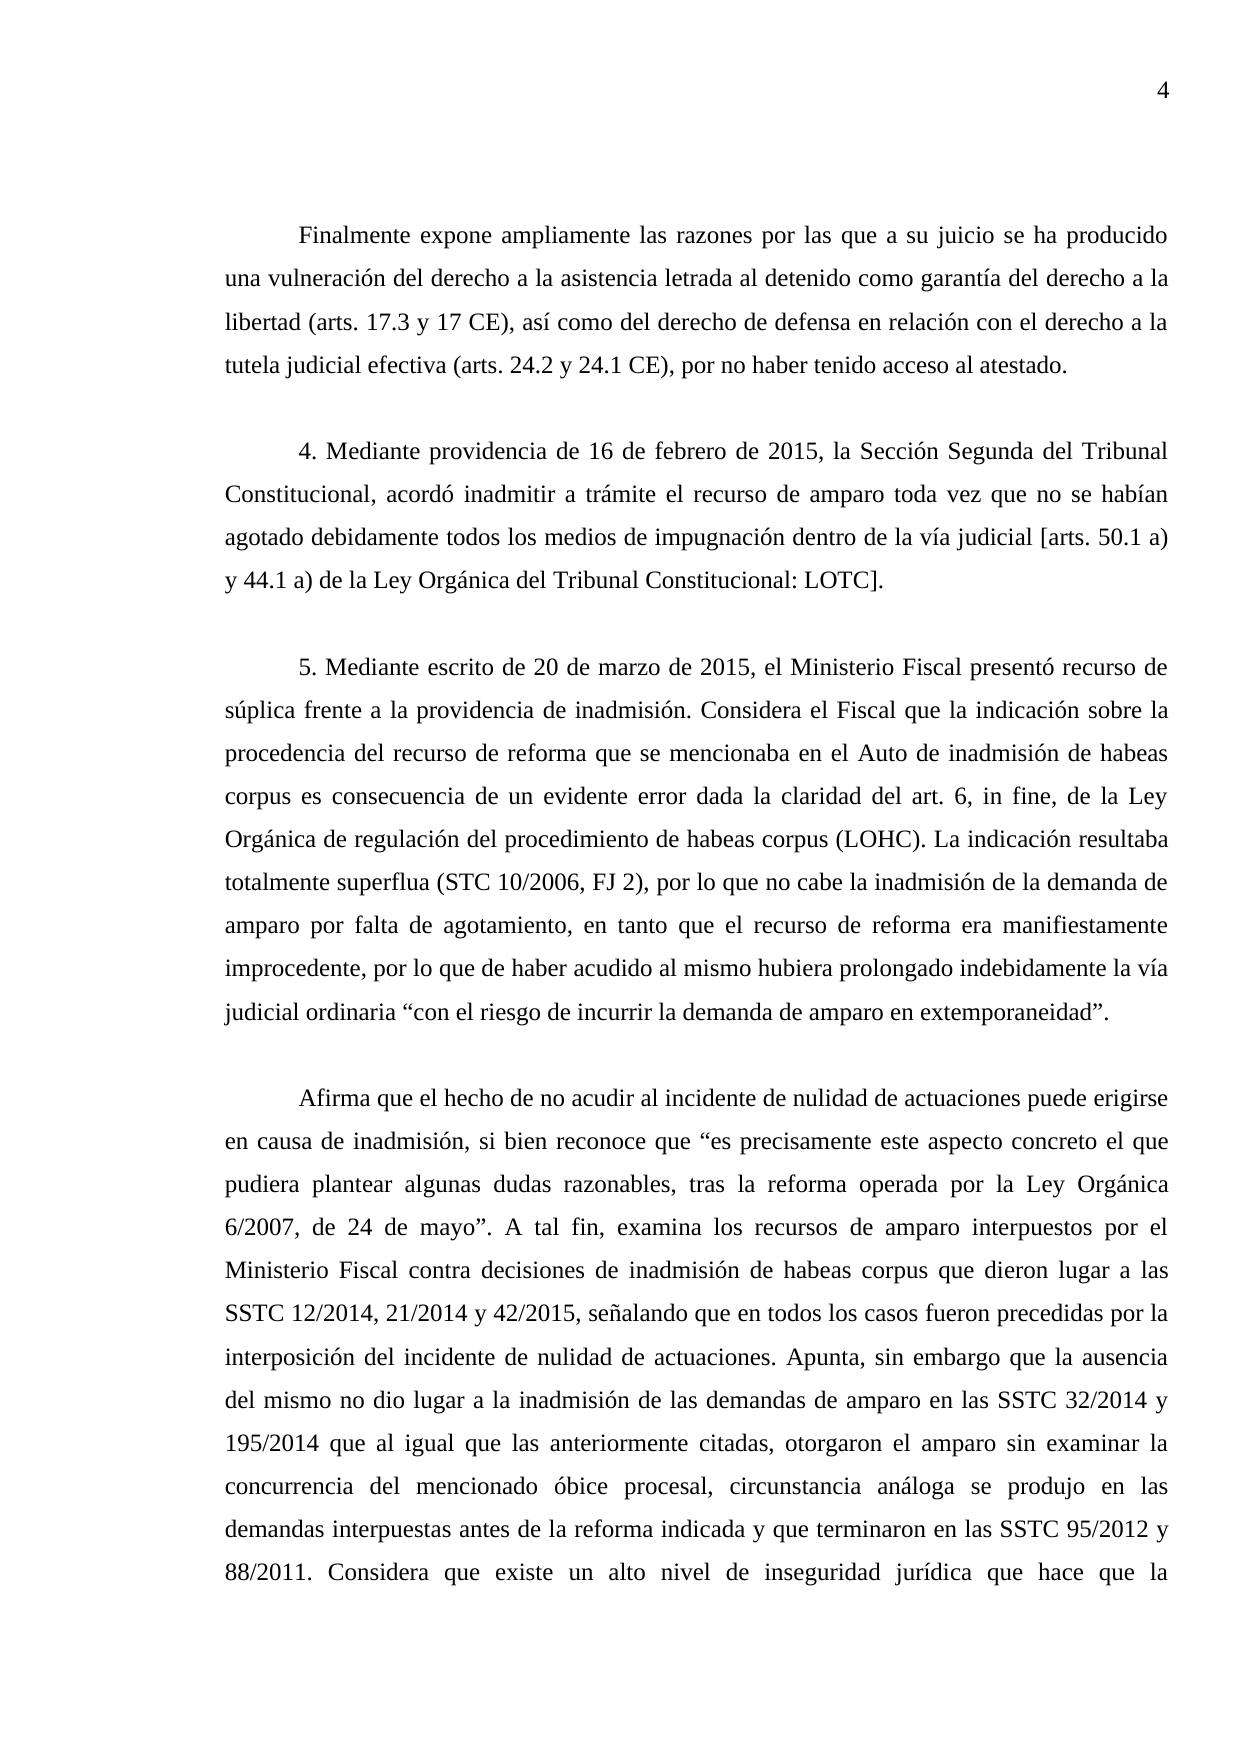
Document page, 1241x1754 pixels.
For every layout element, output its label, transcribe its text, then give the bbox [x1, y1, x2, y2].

text 4. Mediante providencia de 16 de febrero de 2015, la Sección Segunda del Tribunal Constitucional, acordó inadmitir a trámite el recurso de amparo toda vez que no se habían agotado debidamente todos los medios de impugnación dentro de la vía judicial [arts. 50.1 a) y 44.1 a) de la Ley Orgánica del Tribunal Constitucional: LOTC]. [224, 436, 1169, 594]
text Finalmente expone ampliamente las razones por las que a su juicio se ha producido una vulneración del derecho a la asistencia letrada al detenido como garantía del derecho a la libertad (arts. 17.3 y 17 CE), así como del derecho de defensa en relación con el derecho a la tutela judicial efectiva (arts. 24.2 y 24.1 CE), por no haber tenido acceso al atestado. [224, 220, 1169, 378]
text 5. Mediante escrito de 20 de marzo de 2015, el Ministerio Fiscal presentó recurso de súplica frente a la providencia de inadmisión. Considera el Fiscal que la indicación sobre la procedencia del recurso de reforma que se mencionaba en el Auto de inadmisión de habeas corpus es consecuencia de un evidente error dada la claridad del art. 6, in fine, de la Ley Orgánica de regulación del procedimiento de habeas corpus (LOHC). La indicación resultaba totalmente superflua (STC 10/2006, FJ 2), por lo que no cabe la inadmisión de la demanda de amparo por falta de agotamiento, en tanto que el recurso de reforma era manifiestamente improcedente, por lo que de haber acudido al mismo hubiera prolongado indebidamente la vía judicial ordinaria “con el riesgo de incurrir la demanda de amparo en extemporaneidad”. [224, 652, 1169, 1025]
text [224, 1083, 1169, 1586]
